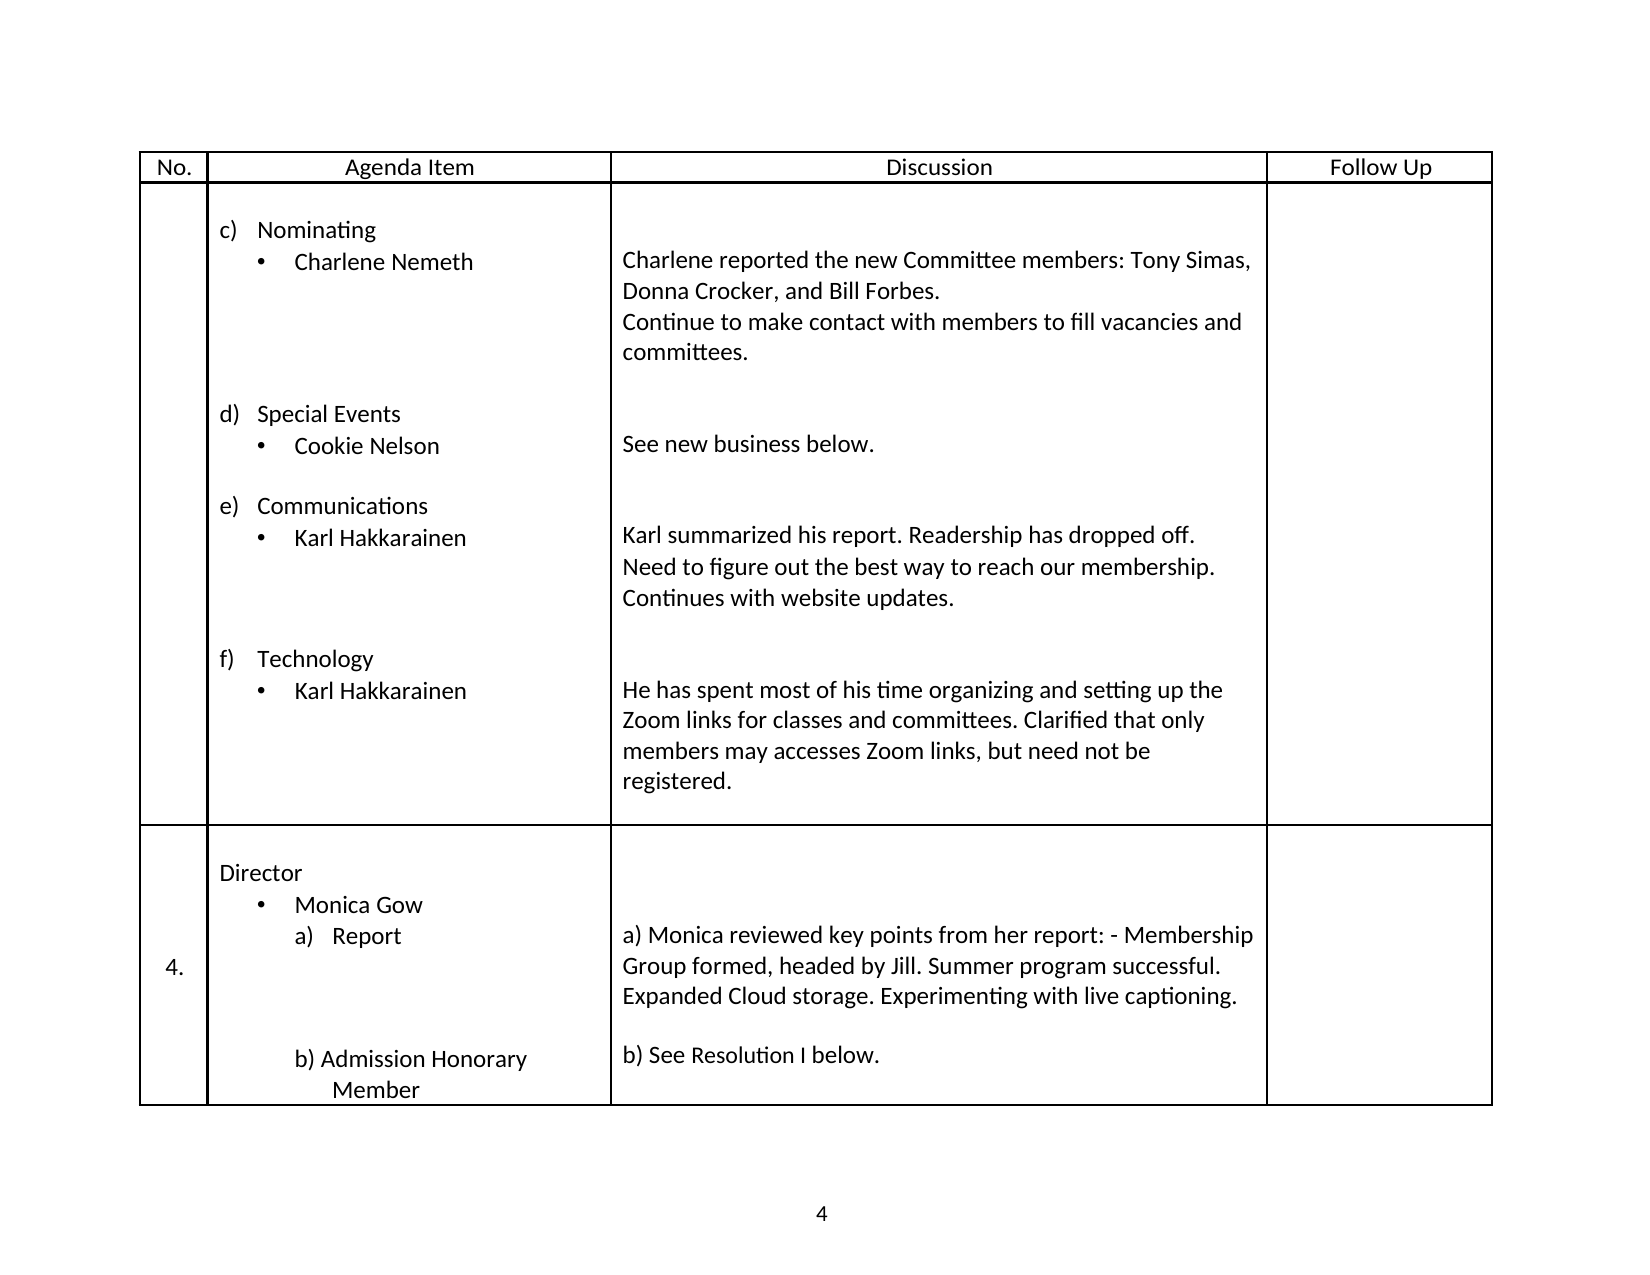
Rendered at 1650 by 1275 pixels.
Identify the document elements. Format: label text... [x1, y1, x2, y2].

table_cell b) Admission Honorary Member [209, 1024, 610, 1104]
table_cell [141, 1024, 206, 1104]
table_cell [1268, 184, 1491, 824]
table_cell [1268, 826, 1491, 1104]
table_header No. [141, 153, 206, 181]
table_cell [141, 184, 206, 824]
table_cell Nominating Charlene Nemeth Special Events Cookie Nelson Communications Karl Hakkarainen Technology Karl Hakkarainen [209, 184, 610, 824]
table_header Agenda Item [209, 153, 610, 181]
table_cell Director Monica Gow Report [209, 826, 610, 1023]
table_header Discussion [612, 153, 1266, 181]
table_header Follow Up [1268, 153, 1491, 181]
table_cell b) See Resolution I below. [612, 1024, 1266, 1104]
table_cell Charlene reported the new Committee members: Tony Simas, Donna Crocker, and Bill Forbes. Continue to make contact with members to fill vacancies and committees. See new business below. Karl summarized his report. Readership has dropped off. Need to figure out the best way to reach our membership. Continues with website updates. He has spent most of his time organizing and setting up the Zoom links for classes and committees. Clarified that only members may accesses Zoom links, but need not be registered. [612, 184, 1266, 824]
table_cell 4. [141, 826, 206, 1023]
table_cell a) Monica reviewed key points from her report: - Membership Group formed, headed by Jill. Summer program successful. Expanded Cloud storage. Experimenting with live captioning. [612, 826, 1266, 1023]
